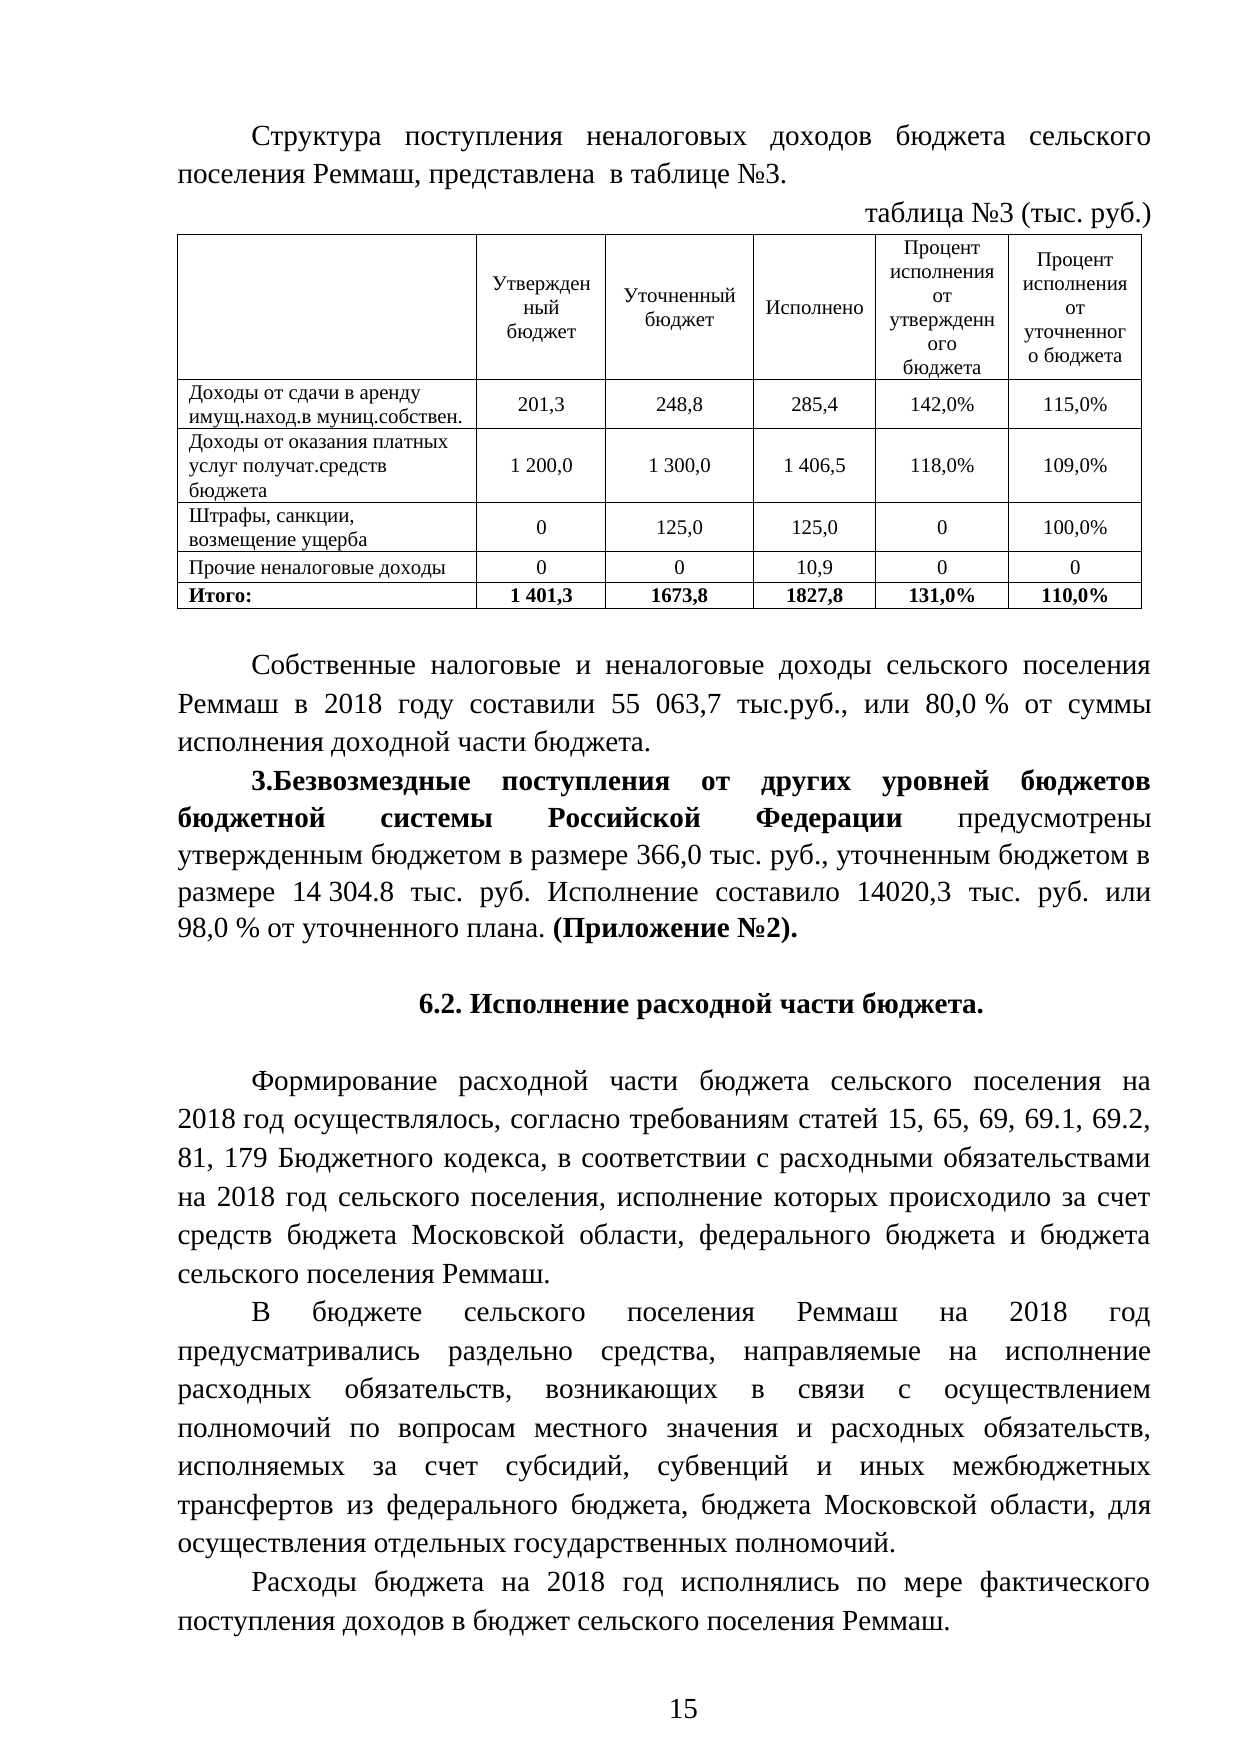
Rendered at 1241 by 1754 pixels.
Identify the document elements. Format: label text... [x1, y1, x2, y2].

table_cell 248,8 [606, 380, 753, 428]
table_header Исполнено [754, 235, 875, 379]
table_cell 125,0 [606, 503, 753, 551]
table_cell 109,0% [1009, 429, 1141, 502]
table_cell 285,4 [754, 380, 875, 428]
table_cell 1 300,0 [606, 429, 753, 502]
table_header Процент исполнения от утвержденного бюджета [876, 235, 1008, 379]
table_cell 1827,8 [754, 583, 875, 608]
text Формирование расходной части бюджета сельского поселения на 2018 год осуществлялось, согласно требованиям статей 15, 65, 69, 69.1, 69.2, 81, 179 Бюджетного кодекса, в соответствии с расходными обязательствами на 2018 год сельского поселения, исполнение которых происходило за счет средств бюджета Московской области, федерального бюджета и бюджета сельского поселения Реммаш. [177, 1063, 1152, 1289]
text Собственные налоговые и неналоговые доходы сельского поселения Реммаш в 2018 году составили 55 063,7 тыс.руб., или 80,0 % от суммы исполнения доходной части бюджета. [177, 647, 1152, 758]
table_cell Доходы от оказания платных услуг получат.средств бюджета [178, 429, 476, 502]
table_cell 100,0% [1009, 503, 1141, 551]
table_cell 0 [876, 552, 1008, 582]
table_cell 142,0% [876, 380, 1008, 428]
table_cell 0 [477, 503, 605, 551]
table_cell 1 200,0 [477, 429, 605, 502]
table_cell Прочие неналоговые доходы [178, 552, 476, 582]
table_cell 10,9 [754, 552, 875, 582]
table_cell 125,0 [754, 503, 875, 551]
text В бюджете сельского поселения Реммаш на 2018 год предусматривались раздельно средства, направляемые на исполнение расходных обязательств, возникающих в связи с осуществлением полномочий по вопросам местного значения и расходных обязательств, исполняемых за счет субсидий, субвенций и иных межбюджетных трансфертов из федерального бюджета, бюджета Московской области, для осуществления отдельных государственных полномочий. [177, 1294, 1152, 1559]
table_cell 118,0% [876, 429, 1008, 502]
text 3.Безвозмездные поступления от других уровней бюджетов бюджетной системы Российской Федерации предусмотрены утвержденным бюджетом в размере 366,0 тыс. руб., уточненным бюджетом в размере 14 304.8 тыс. руб. Исполнение составило 14020,3 тыс. руб. или 98,0 % от уточненного плана. (Приложение №2). [177, 763, 1152, 944]
table_cell Штрафы, санкции, возмещение ущерба [178, 503, 476, 551]
text Структура поступления неналоговых доходов бюджета сельского поселения Реммаш, представлена в таблице №3. [177, 118, 1152, 190]
table_cell 131,0% [876, 583, 1008, 608]
table_cell Итого: [178, 583, 476, 608]
table_cell 1673,8 [606, 583, 753, 608]
table_cell 0 [876, 503, 1008, 551]
table_cell 201,3 [477, 380, 605, 428]
table_cell 0 [1009, 552, 1141, 582]
table_cell 110,0% [1009, 583, 1141, 608]
text таблица №3 (тыс. руб.) [177, 195, 1152, 229]
table_header Утвержденный бюджет [477, 235, 605, 379]
table_cell 0 [477, 552, 605, 582]
text 6.2. Исполнение расходной части бюджета. [177, 986, 1152, 1019]
table_cell 1 406,5 [754, 429, 875, 502]
text Расходы бюджета на 2018 год исполнялись по мере фактического поступления доходов в бюджет сельского поселения Реммаш. [177, 1564, 1152, 1636]
table_cell 0 [606, 552, 753, 582]
table_header Процент исполнения от уточненного бюджета [1009, 235, 1141, 379]
table_cell 1 401,3 [477, 583, 605, 608]
table_cell 115,0% [1009, 380, 1141, 428]
table_header [178, 235, 476, 379]
table_header Уточненный бюджет [606, 235, 753, 379]
table_cell Доходы от сдачи в аренду имущ.наход.в муниц.собствен. [178, 380, 476, 428]
